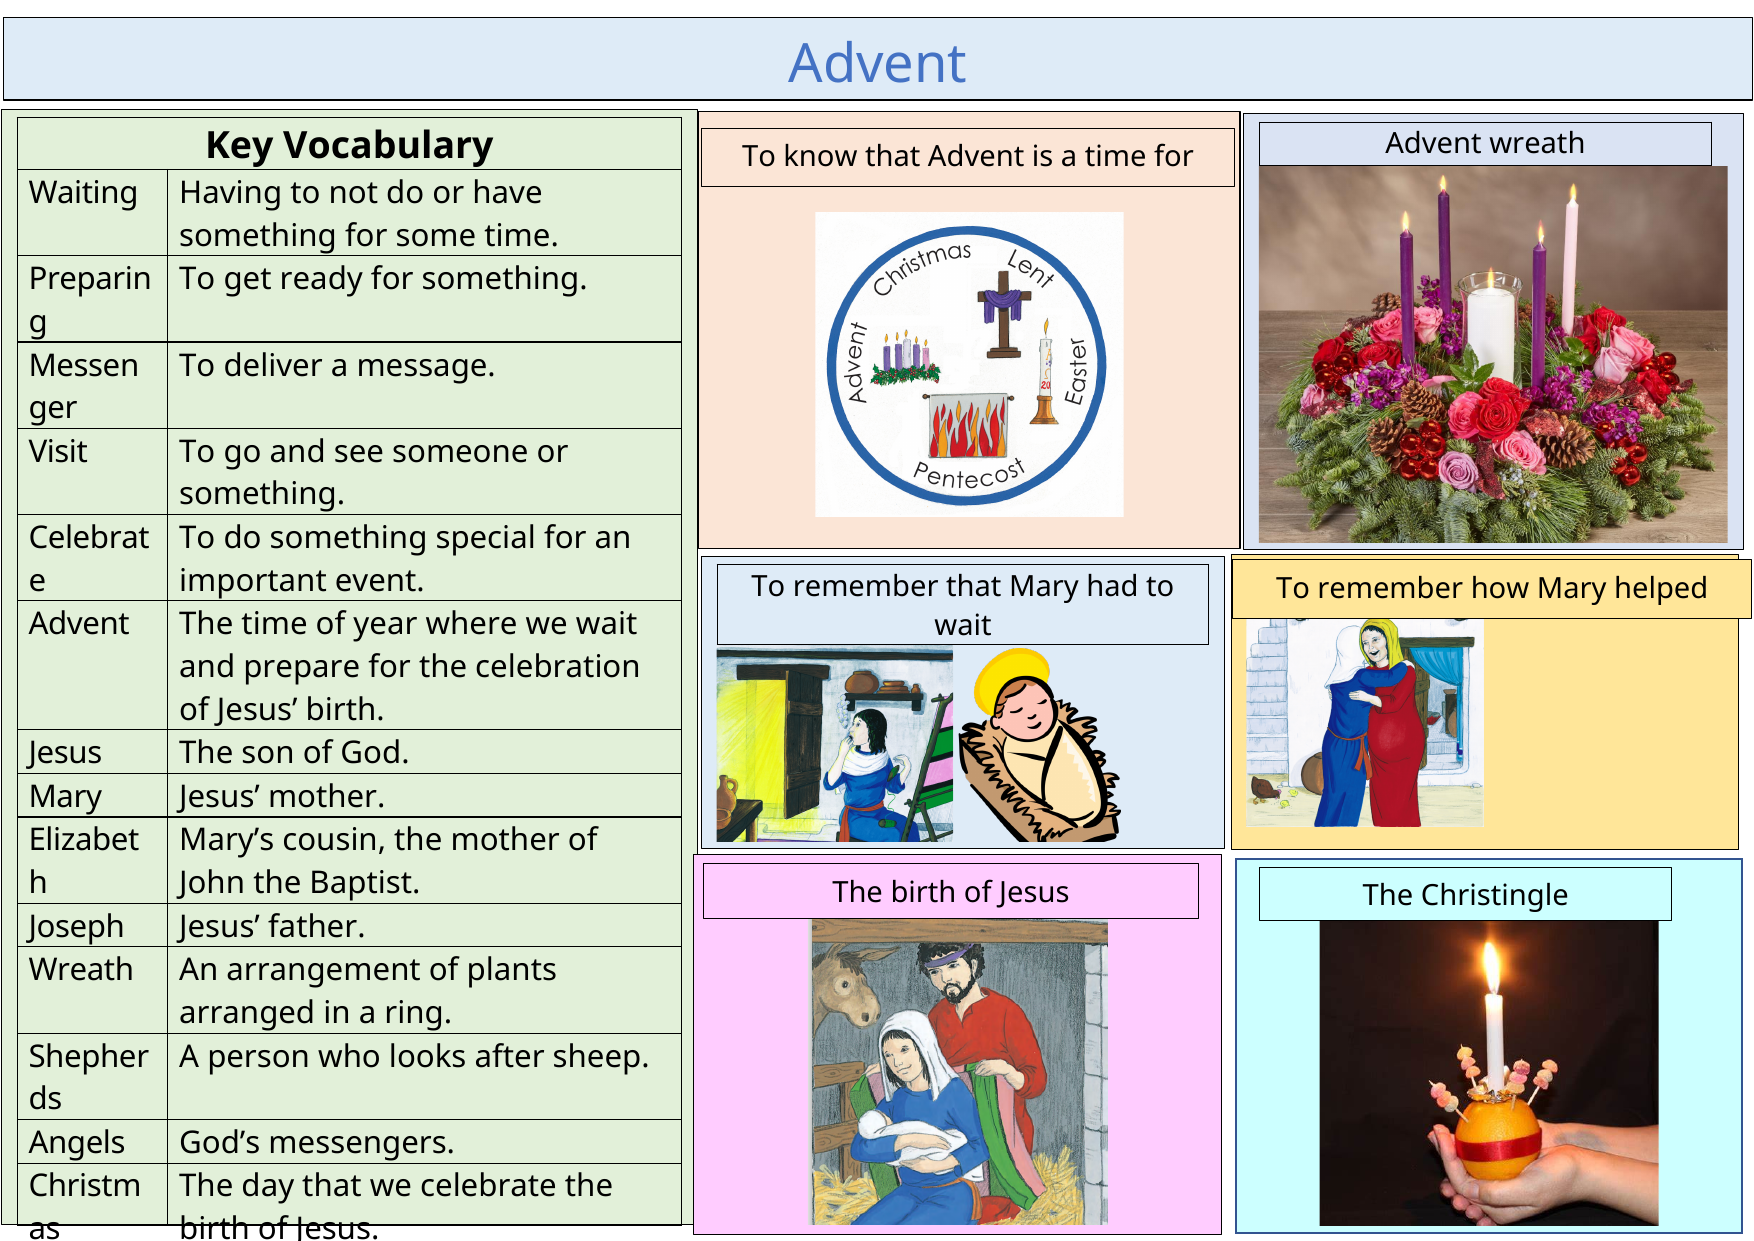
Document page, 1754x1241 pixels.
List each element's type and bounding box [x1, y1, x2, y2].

picture [1319, 921, 1659, 1226]
picture [716, 645, 954, 842]
picture [1258, 166, 1728, 543]
picture [815, 212, 1124, 517]
picture [1246, 619, 1484, 827]
picture [807, 919, 1108, 1225]
picture [958, 648, 1121, 842]
